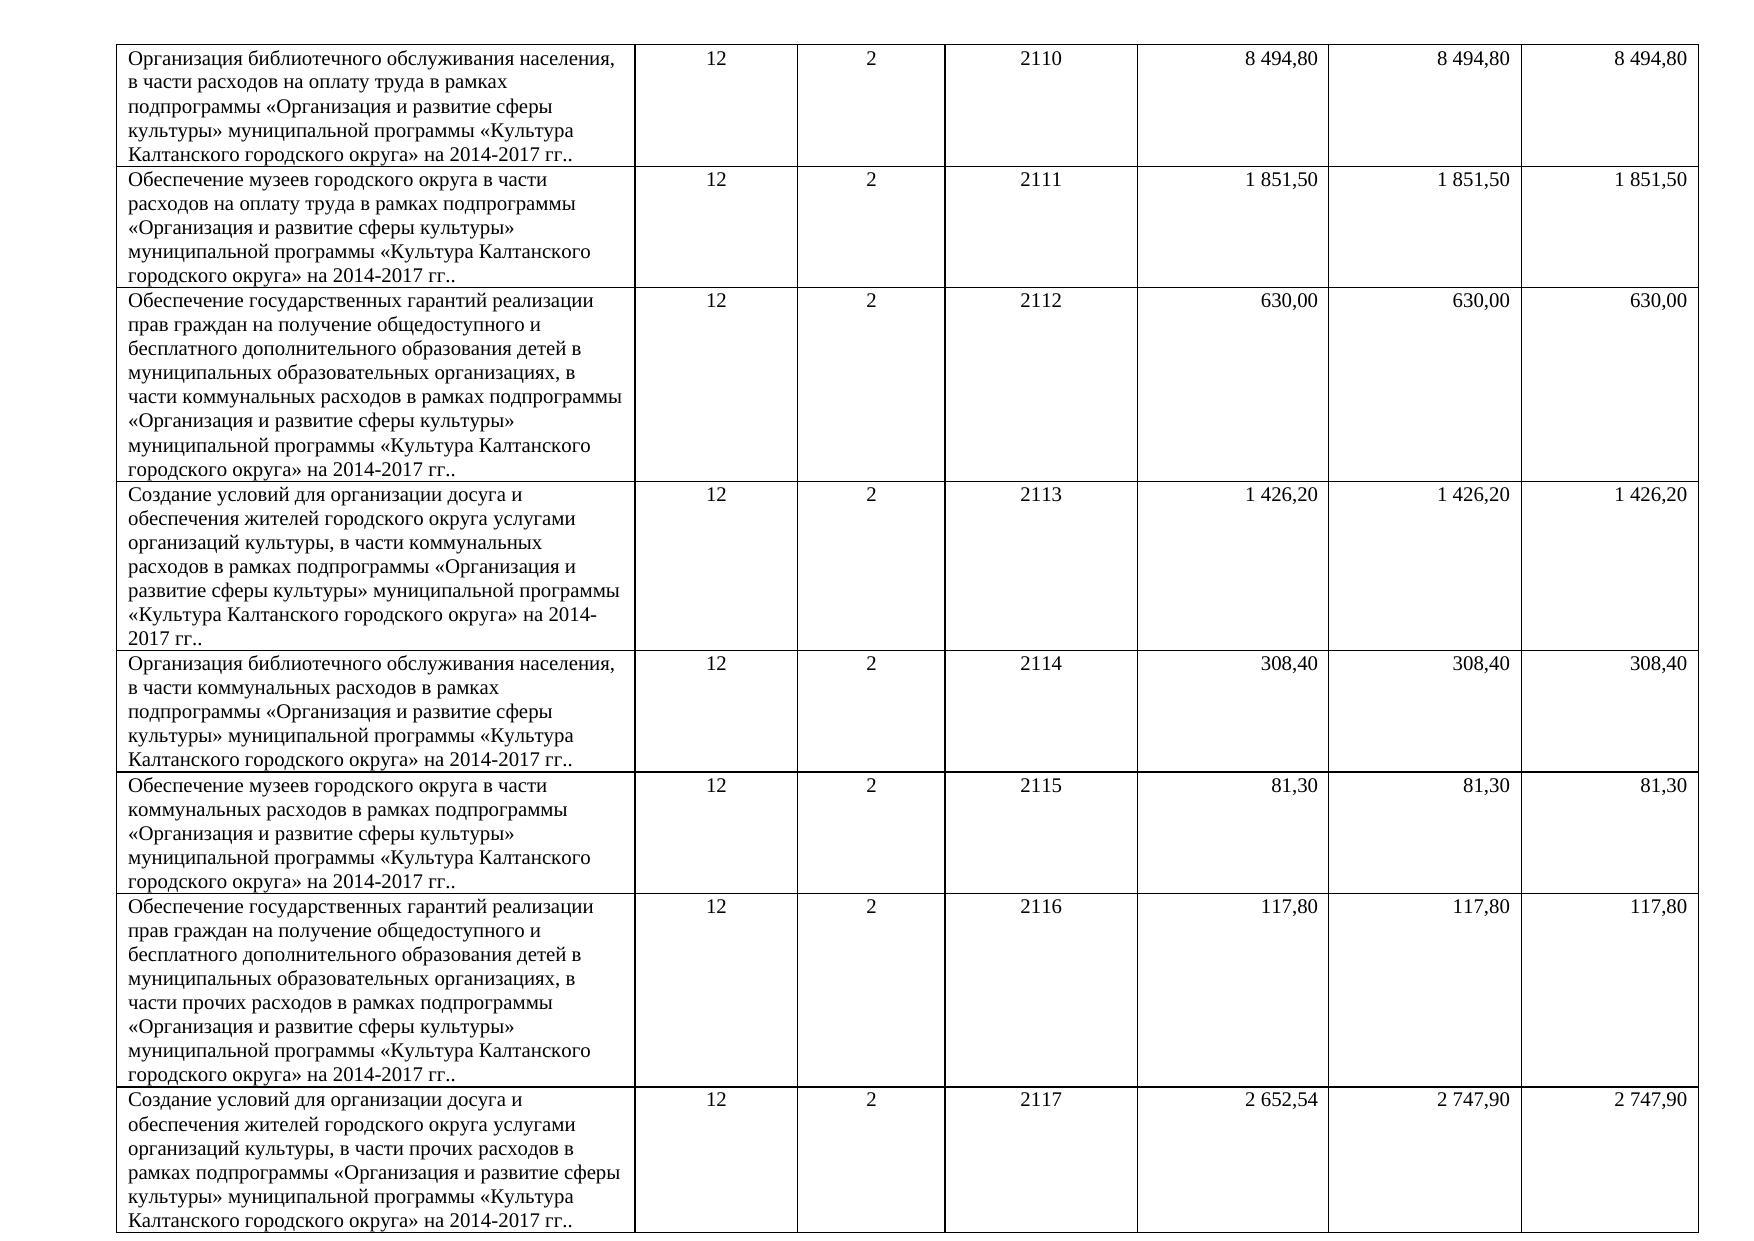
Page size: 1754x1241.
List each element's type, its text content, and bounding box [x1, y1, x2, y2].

table_cell Обеспечение музеев городского округа в части расходов на оплату труда в рамках подпрограммы «Организация и развитие сферы культуры» муниципальной программы «Культура Калтанского городского округа» на 2014-2017 гг.. [117, 167, 634, 287]
table_cell Создание условий для организации досуга и обеспечения жителей городского округа услугами организаций культуры, в части прочих расходов в рамках подпрограммы «Организация и развитие сферы культуры» муниципальной программы «Культура Калтанского городского округа» на 2014-2017 гг.. [117, 1088, 634, 1232]
table_cell 12 [636, 45, 797, 166]
table_cell 12 [636, 288, 797, 481]
table_cell 630,00 [1522, 288, 1698, 481]
table_cell Обеспечение государственных гарантий реализации прав граждан на получение общедоступного и бесплатного дополнительного образования детей в муниципальных образовательных организациях, в части прочих расходов в рамках подпрограммы «Организация и развитие сферы культуры» муниципальной программы «Культура Калтанского городского округа» на 2014-2017 гг.. [117, 894, 634, 1086]
table_cell 2114 [946, 651, 1137, 771]
table_cell 2 [798, 894, 944, 1086]
table_cell 630,00 [1329, 288, 1521, 481]
table_cell 2 [798, 773, 944, 893]
table_cell 12 [636, 894, 797, 1086]
table_cell 81,30 [1138, 773, 1328, 893]
table_cell 2116 [946, 894, 1137, 1086]
table_cell 2 747,90 [1329, 1088, 1521, 1232]
table_cell 1 426,20 [1138, 482, 1328, 650]
table_cell 308,40 [1329, 651, 1521, 771]
table_cell Организация библиотечного обслуживания населения, в части коммунальных расходов в рамках подпрограммы «Организация и развитие сферы культуры» муниципальной программы «Культура Калтанского городского округа» на 2014-2017 гг.. [117, 651, 634, 771]
table_cell Обеспечение государственных гарантий реализации прав граждан на получение общедоступного и бесплатного дополнительного образования детей в муниципальных образовательных организациях, в части коммунальных расходов в рамках подпрограммы «Организация и развитие сферы культуры» муниципальной программы «Культура Калтанского городского округа» на 2014-2017 гг.. [117, 288, 634, 481]
table_cell 2 747,90 [1522, 1088, 1698, 1232]
table_cell 2111 [946, 167, 1137, 287]
table_cell 630,00 [1138, 288, 1328, 481]
table_cell 12 [636, 482, 797, 650]
table_cell Обеспечение музеев городского округа в части коммунальных расходов в рамках подпрограммы «Организация и развитие сферы культуры» муниципальной программы «Культура Калтанского городского округа» на 2014-2017 гг.. [117, 773, 634, 893]
table_cell 1 851,50 [1522, 167, 1698, 287]
table_cell 2110 [946, 45, 1137, 166]
table_cell 308,40 [1522, 651, 1698, 771]
table_cell 81,30 [1329, 773, 1521, 893]
table_cell 8 494,80 [1329, 45, 1521, 166]
table_cell 2 652,54 [1138, 1088, 1328, 1232]
table_cell 81,30 [1522, 773, 1698, 893]
table_cell 1 426,20 [1329, 482, 1521, 650]
table_cell 2112 [946, 288, 1137, 481]
table_cell 12 [636, 1088, 797, 1232]
table_cell 308,40 [1138, 651, 1328, 771]
table_cell 2 [798, 167, 944, 287]
table_cell 2 [798, 288, 944, 481]
table_cell 12 [636, 167, 797, 287]
table_cell 2113 [946, 482, 1137, 650]
table_cell 2 [798, 45, 944, 166]
table_cell 2117 [946, 1088, 1137, 1232]
table_cell 1 426,20 [1522, 482, 1698, 650]
table_cell 1 851,50 [1329, 167, 1521, 287]
table_cell 12 [636, 773, 797, 893]
table_cell Создание условий для организации досуга и обеспечения жителей городского округа услугами организаций культуры, в части коммунальных расходов в рамках подпрограммы «Организация и развитие сферы культуры» муниципальной программы «Культура Калтанского городского округа» на 2014-2017 гг.. [117, 482, 634, 650]
table_cell Организация библиотечного обслуживания населения, в части расходов на оплату труда в рамках подпрограммы «Организация и развитие сферы культуры» муниципальной программы «Культура Калтанского городского округа» на 2014-2017 гг.. [117, 45, 634, 166]
table_cell 2 [798, 1088, 944, 1232]
table_cell 117,80 [1329, 894, 1521, 1086]
table_cell 117,80 [1522, 894, 1698, 1086]
table_cell 2 [798, 651, 944, 771]
table_cell 117,80 [1138, 894, 1328, 1086]
table_cell 2 [798, 482, 944, 650]
table_cell 8 494,80 [1522, 45, 1698, 166]
table_cell 2115 [946, 773, 1137, 893]
table_cell 1 851,50 [1138, 167, 1328, 287]
table_cell 12 [636, 651, 797, 771]
table_cell 8 494,80 [1138, 45, 1328, 166]
